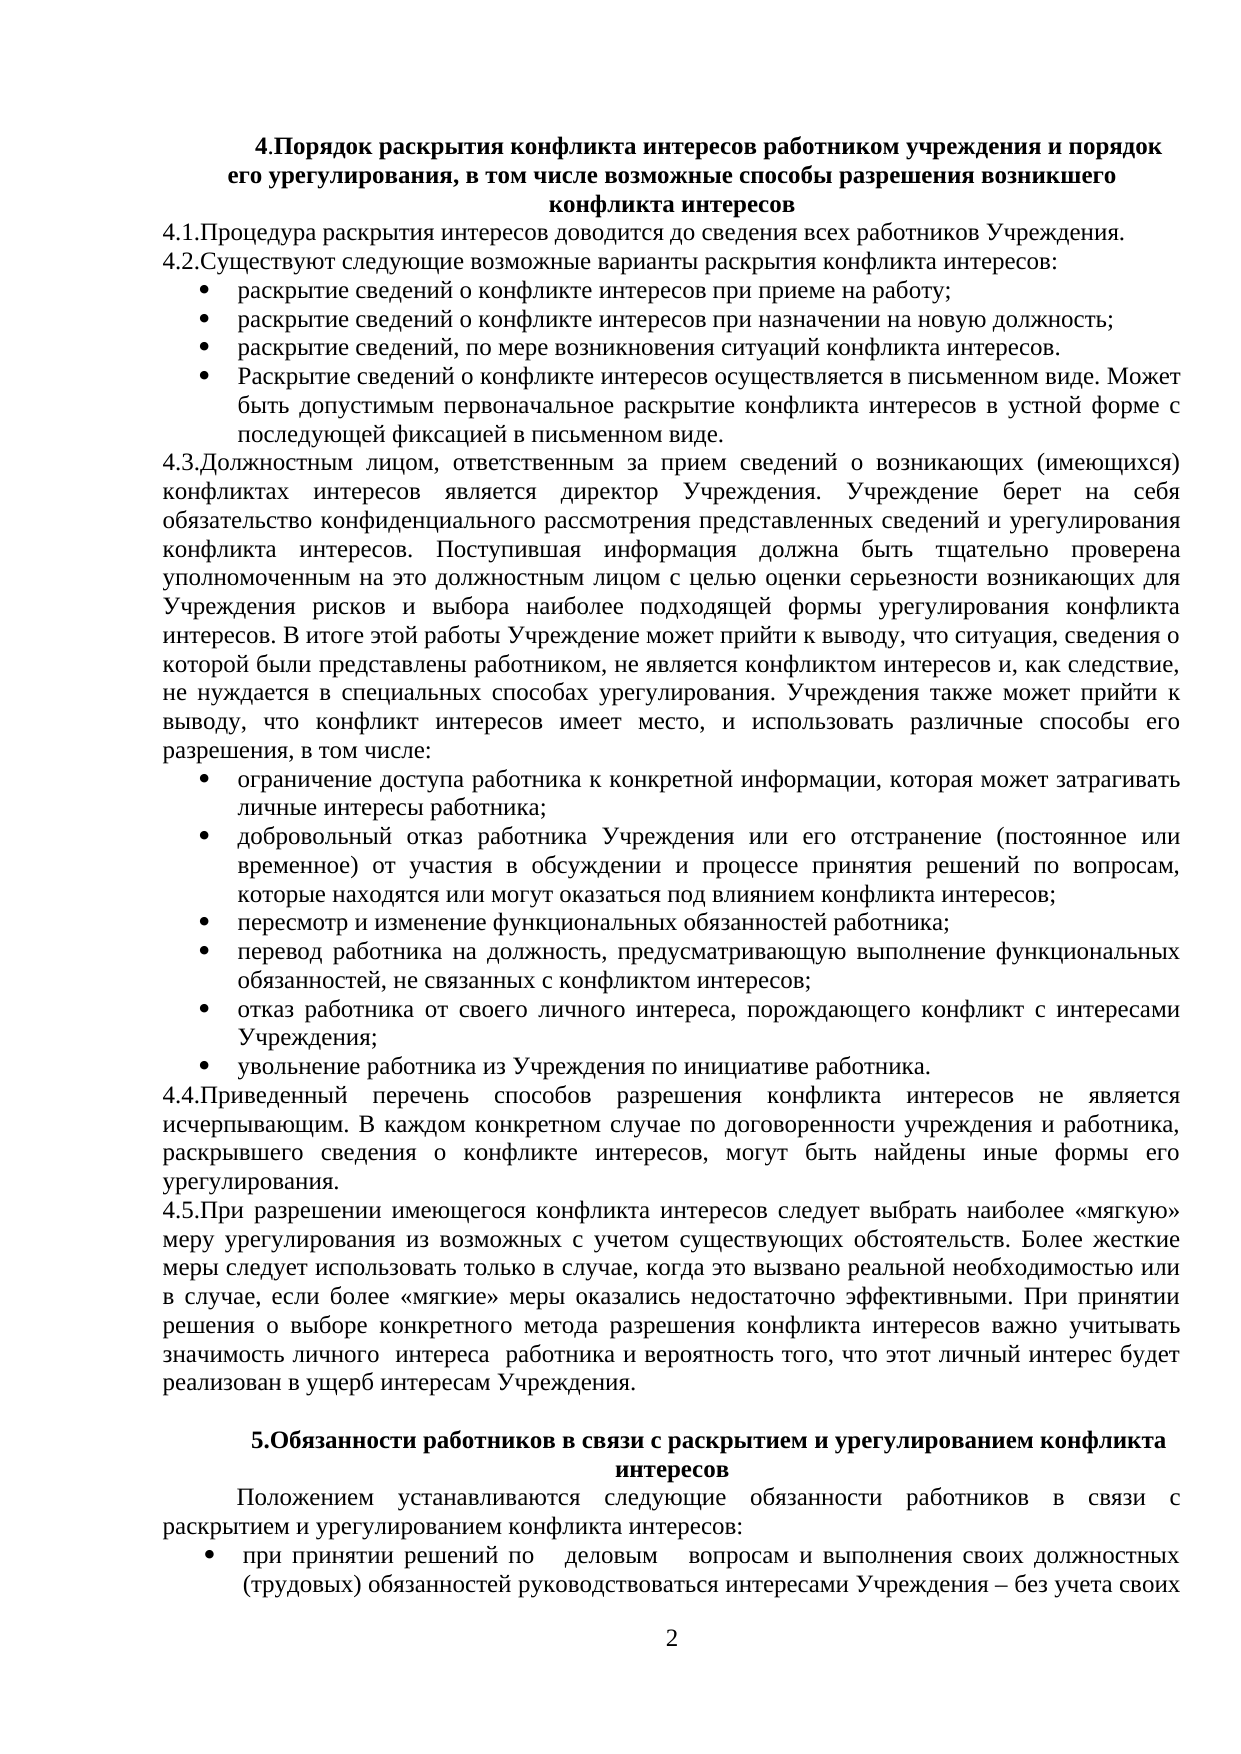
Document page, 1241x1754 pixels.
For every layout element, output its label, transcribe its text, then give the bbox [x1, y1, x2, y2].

list добровольный отказ работника Учреждения или его отстранение (постоянное или временное) от участия в обсуждении и процессе принятия решений по вопросам, которые находятся или могут оказаться под влиянием конфликта интересов; [200, 821, 1181, 907]
list Положением устанавливаются следующие обязанности работников в связи с раскрытием и урегулированием конфликта интересов: [162, 1482, 1181, 1540]
list 5.Обязанности работников в связи с раскрытием и урегулированием конфликта интересов [162, 1425, 1181, 1482]
list раскрытие сведений о конфликте интересов при приеме на работу; [200, 275, 1181, 304]
list 4.3.Должностным лицом, ответственным за прием сведений о возникающих (имеющихся) конфликтах интересов является директор Учреждения. Учреждение берет на себя обязательство конфиденциального рассмотрения представленных сведений и урегулирования конфликта интересов. Поступившая информация должна быть тщательно проверена уполномоченным на это должностным лицом с целью оценки серьезности возникающих для Учреждения рисков и выбора наиболее подходящей формы урегулирования конфликта интересов. В итоге этой работы Учреждение может прийти к выводу, что ситуация, сведения о которой были представлены работником, не является конфликтом интересов и, как следствие, не нуждается в специальных способах урегулирования. Учреждения также может прийти к выводу, что конфликт интересов имеет место, и использовать различные способы его разрешения, в том числе: [162, 447, 1181, 764]
list 4.Порядок раскрытия конфликта интересов работником учреждения и порядок его урегулирования, в том числе возможные способы разрешения возникшего конфликта интересов [162, 131, 1181, 217]
text 4.2.Существуют следующие возможные варианты раскрытия конфликта интересов: [162, 246, 1181, 275]
list увольнение работника из Учреждения по инициативе работника. [200, 1051, 1181, 1080]
list Раскрытие сведений о конфликте интересов осуществляется в письменном виде. Может быть допустимым первоначальное раскрытие конфликта интересов в устной форме с последующей фиксацией в письменном виде. [200, 361, 1181, 447]
list 4.5.При разрешении имеющегося конфликта интересов следует выбрать наиболее «мягкую» меру урегулирования из возможных с учетом существующих обстоятельств. Более жесткие меры следует использовать только в случае, когда это вызвано реальной необходимостью или в случае, если более «мягкие» меры оказались недостаточно эффективными. При принятии решения о выборе конкретного метода разрешения конфликта интересов важно учитывать значимость личного интереса работника и вероятность того, что этот личный интерес будет реализован в ущерб интересам Учреждения. [162, 1195, 1181, 1396]
list раскрытие сведений о конфликте интересов при назначении на новую должность; [200, 304, 1181, 332]
text 4.1.Процедура раскрытия интересов доводится до сведения всех работников Учреждения. [162, 217, 1181, 246]
list перевод работника на должность, предусматривающую выполнение функциональных обязанностей, не связанных с конфликтом интересов; [200, 936, 1181, 994]
list раскрытие сведений, по мере возникновения ситуаций конфликта интересов. [200, 332, 1181, 361]
list ограничение доступа работника к конкретной информации, которая может затрагивать личные интересы работника; [200, 764, 1181, 821]
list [205, 1540, 1181, 1597]
list отказ работника от своего личного интереса, порождающего конфликт с интересами Учреждения; [200, 994, 1181, 1051]
list пересмотр и изменение функциональных обязанностей работника; [200, 907, 1181, 936]
list 4.4.Приведенный перечень способов разрешения конфликта интересов не является исчерпывающим. В каждом конкретном случае по договоренности учреждения и работника, раскрывшего сведения о конфликте интересов, могут быть найдены иные формы его урегулирования. [162, 1080, 1181, 1195]
